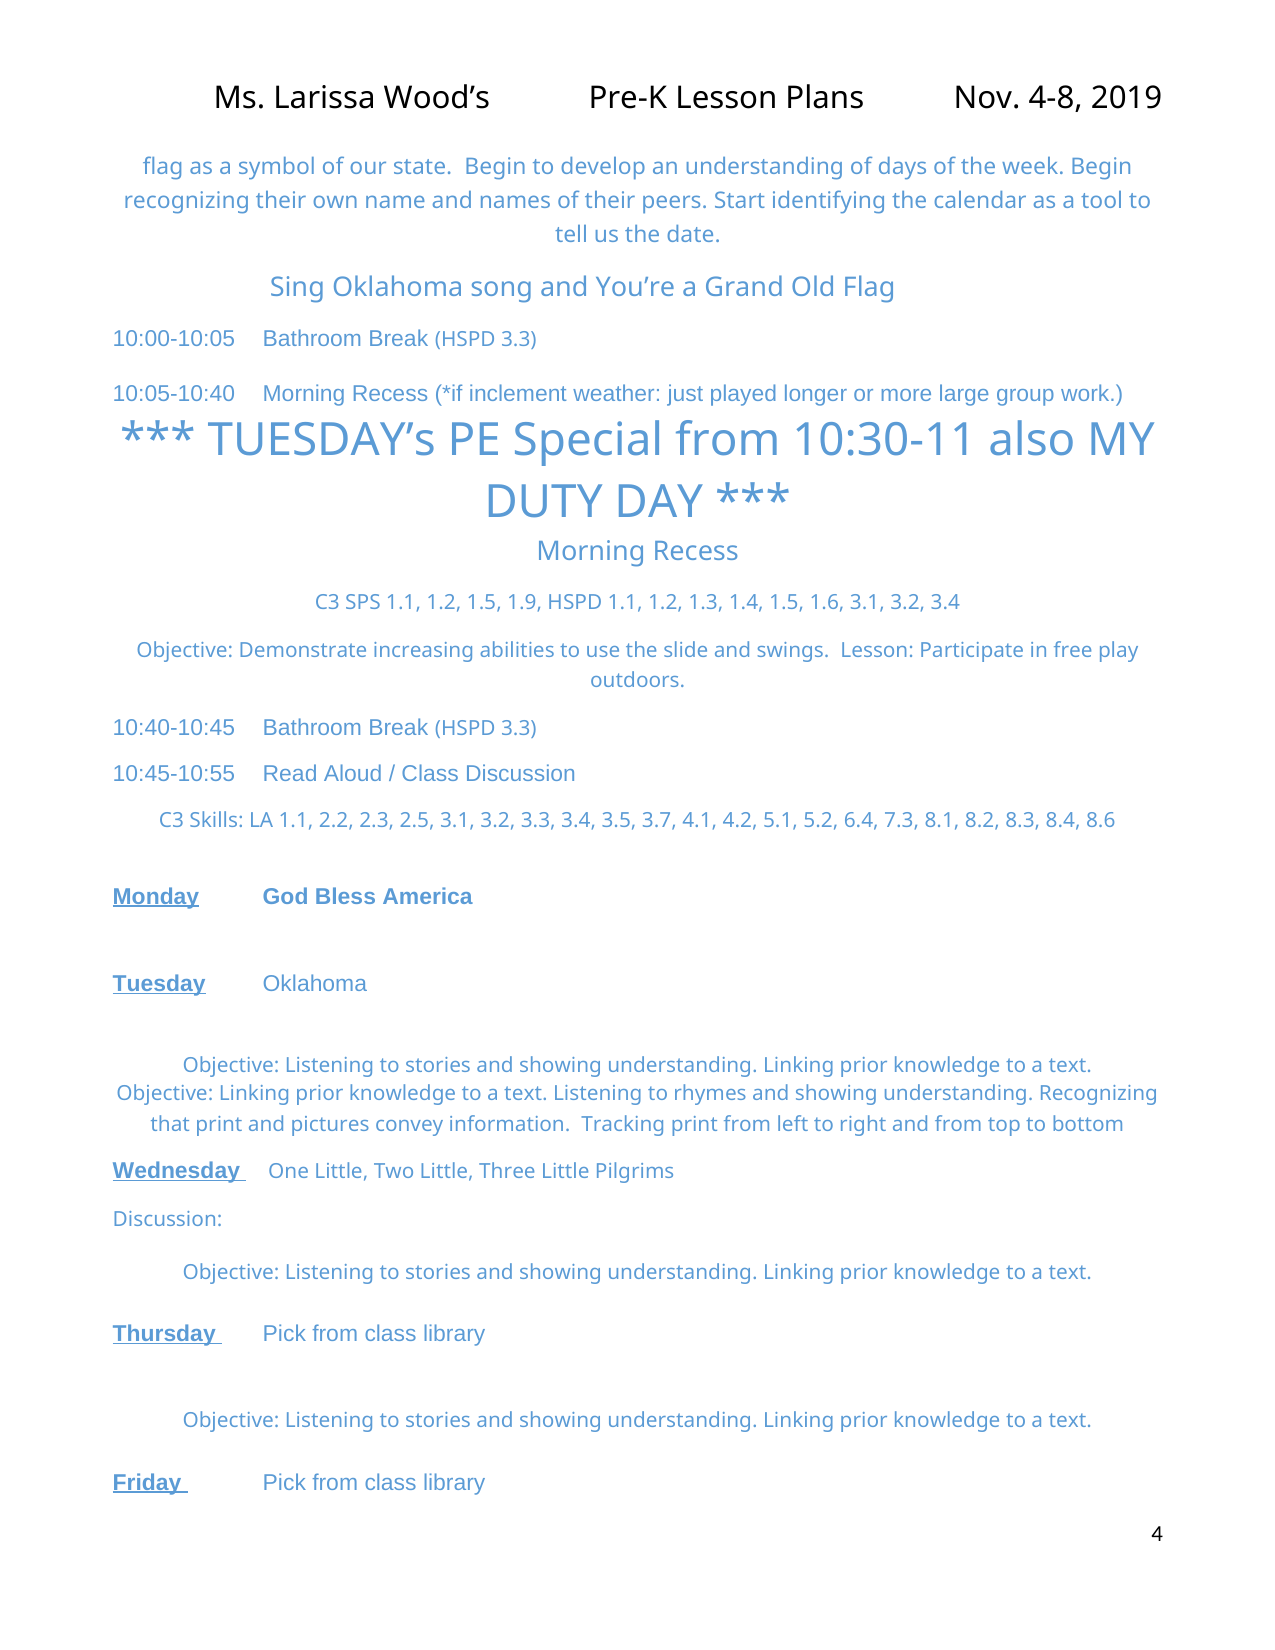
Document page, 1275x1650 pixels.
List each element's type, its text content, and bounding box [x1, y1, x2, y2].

text Morning Recess [112, 531, 1162, 568]
text Monday God Bless America [112, 883, 1162, 909]
text Objective: Linking prior knowledge to a text. Listening to rhymes and showing understanding. Recognizing that print and pictures convey information. Tracking print from left to right and from top to bottom [112, 1078, 1162, 1137]
text C3 SPS 1.1, 1.2, 1.5, 1.9, HSPD 1.1, 1.2, 1.3, 1.4, 1.5, 1.6, 3.1, 3.2, 3.4 [112, 587, 1162, 616]
text Wednesday One Little, Two Little, Three Little Pilgrims [112, 1156, 1162, 1185]
text *** TUESDAY’s PE Special from 10:30-11 also MY DUTY DAY *** [112, 406, 1162, 531]
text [112, 1399, 1162, 1434]
text 10:05-10:40 Morning Recess (*if inclement weather: just played longer or more large group work.) [112, 372, 1162, 406]
text 10:40-10:45 Bathroom Break (HSPD 3.3) [112, 713, 1162, 741]
text Objective: Demonstrate increasing abilities to use the slide and swings. Lesson: Participate in free play outdoors. [112, 635, 1162, 694]
text Discussion: [112, 1204, 1162, 1232]
text 10:45-10:55 Read Aloud / Class Discussion [112, 760, 1162, 786]
text Thursday Pick from class library [112, 1320, 1162, 1346]
text Tuesday Oklahoma [112, 962, 1162, 997]
text Friday Pick from class library [112, 1468, 1162, 1495]
text Sing Oklahoma song and You’re a Grand Old Flag [187, 268, 1162, 305]
text C3 Skills: LA 1.1, 2.2, 2.3, 2.5, 3.1, 3.2, 3.3, 3.4, 3.5, 3.7, 4.1, 4.2, 5.1, 5.2, 6.4, 7.3, 8.1, 8.2, 8.3, 8.4, 8.6 [112, 805, 1162, 864]
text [112, 150, 1162, 249]
text Objective: Listening to stories and showing understanding. Linking prior knowledge to a text. [112, 1251, 1162, 1285]
text Objective: Listening to stories and showing understanding. Linking prior knowledge to a text. [112, 1044, 1162, 1078]
text 10:00-10:05 Bathroom Break (HSPD 3.3) [112, 324, 1162, 353]
